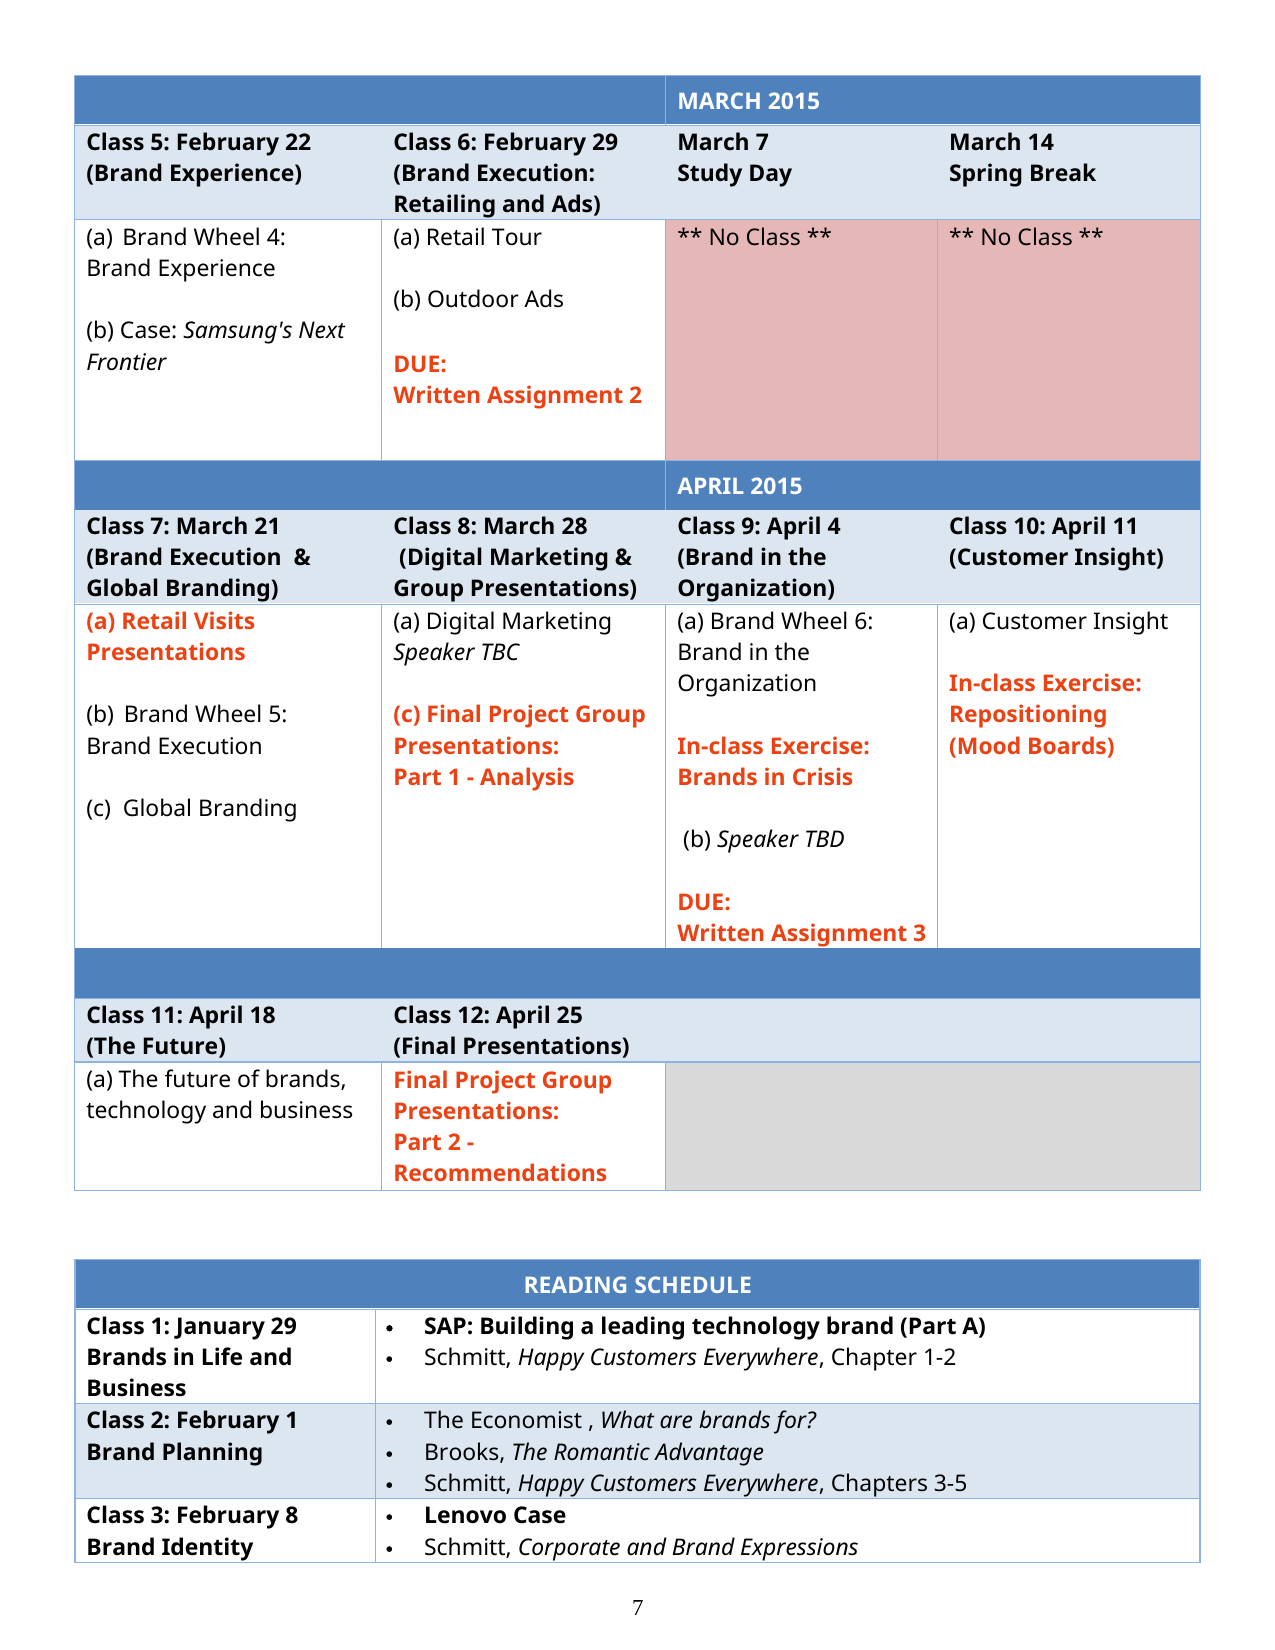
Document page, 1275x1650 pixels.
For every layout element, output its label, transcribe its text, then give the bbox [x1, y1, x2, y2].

table_cell Class 10: April 11 (Customer Insight) [938, 510, 1200, 603]
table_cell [376, 1499, 1199, 1562]
table_cell Class 8: March 28 (Digital Marketing & Group Presentations) [382, 510, 666, 603]
table_cell [75, 76, 665, 124]
table_cell Final Project Group Presentations: Part 2 - Recommendations [382, 1063, 665, 1190]
table_cell MARCH 2015 [666, 76, 1200, 124]
table_cell Class 7: March 21 (Brand Execution & Global Branding) [75, 510, 382, 603]
table_cell [666, 999, 938, 1061]
table_cell [75, 461, 665, 510]
table_header READING SCHEDULE [76, 1260, 1199, 1308]
table_cell (a) Brand Wheel 6: Brand in the Organization In-class Exercise: Brands in Crisis (b) Speaker TBD DUE: Written Assignment 3 [666, 605, 937, 948]
table_cell March 7 Study Day [666, 126, 938, 219]
table_cell ** No Class ** [666, 220, 937, 460]
table_cell (a) Digital Marketing Speaker TBC (c) Final Project Group Presentations: Part 1 - Analysis [382, 605, 665, 948]
table_cell [666, 1063, 1200, 1190]
table_cell (a) Retail Visits Presentations Brand Wheel 5: Brand Execution (c) Global Branding [75, 605, 381, 948]
table_cell [75, 948, 1200, 998]
table_cell Class 11: April 18 (The Future) [75, 999, 382, 1061]
table_cell (a) The future of brands, technology and business [75, 1063, 381, 1190]
table_cell ** No Class ** [938, 220, 1200, 460]
table_cell (a) Customer Insight In-class Exercise: Repositioning (Mood Boards) [938, 605, 1200, 948]
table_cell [76, 1499, 375, 1562]
table_cell (a) Retail Tour (b) Outdoor Ads DUE: Written Assignment 2 [382, 220, 665, 460]
table_cell APRIL 2015 [666, 461, 1200, 510]
table_cell Class 6: February 29 (Brand Execution: Retailing and Ads) [382, 126, 666, 219]
table_cell Class 9: April 4 (Brand in the Organization) [666, 510, 938, 603]
table_cell Class 2: February 1 Brand Planning [76, 1404, 375, 1498]
table_cell March 14 Spring Break [938, 126, 1200, 219]
table_cell Brand Wheel 4: Brand Experience (b) Case: Samsung's Next Frontier [75, 220, 381, 460]
table_cell The Economist , What are brands for? Brooks, The Romantic Advantage Schmitt, Happy Customers Everywhere, Chapters 3-5 [376, 1404, 1199, 1498]
table_cell Class 1: January 29 Brands in Life and Business [76, 1310, 375, 1403]
table_cell [938, 999, 1200, 1061]
table_cell Class 12: April 25 (Final Presentations) [382, 999, 666, 1061]
table_cell SAP: Building a leading technology brand (Part A) Schmitt, Happy Customers Everywhere, Chapter 1-2 [376, 1310, 1199, 1403]
table_cell Class 5: February 22 (Brand Experience) [75, 126, 382, 219]
